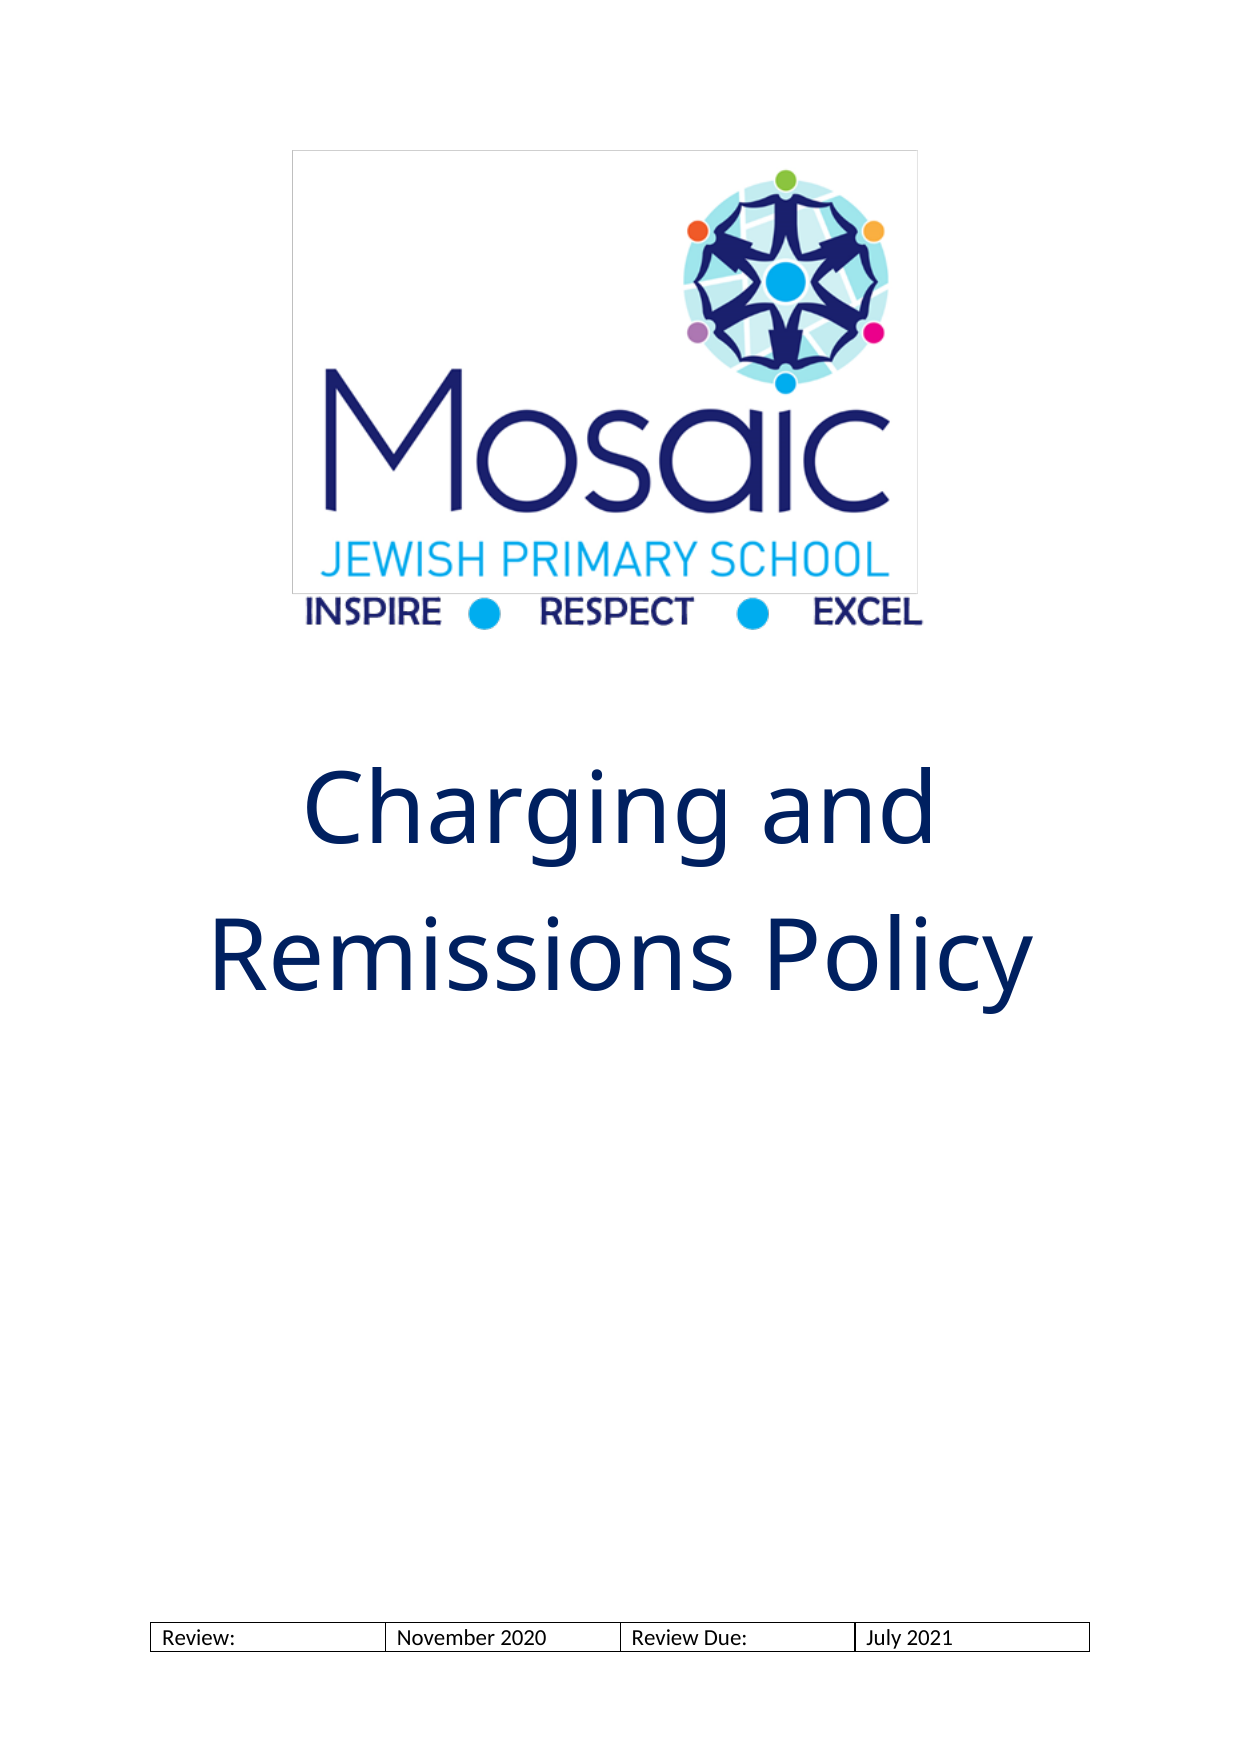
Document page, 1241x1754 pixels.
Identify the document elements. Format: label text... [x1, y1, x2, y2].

picture [278, 150, 962, 646]
text Charging and Remissions Policy [150, 736, 1090, 1020]
